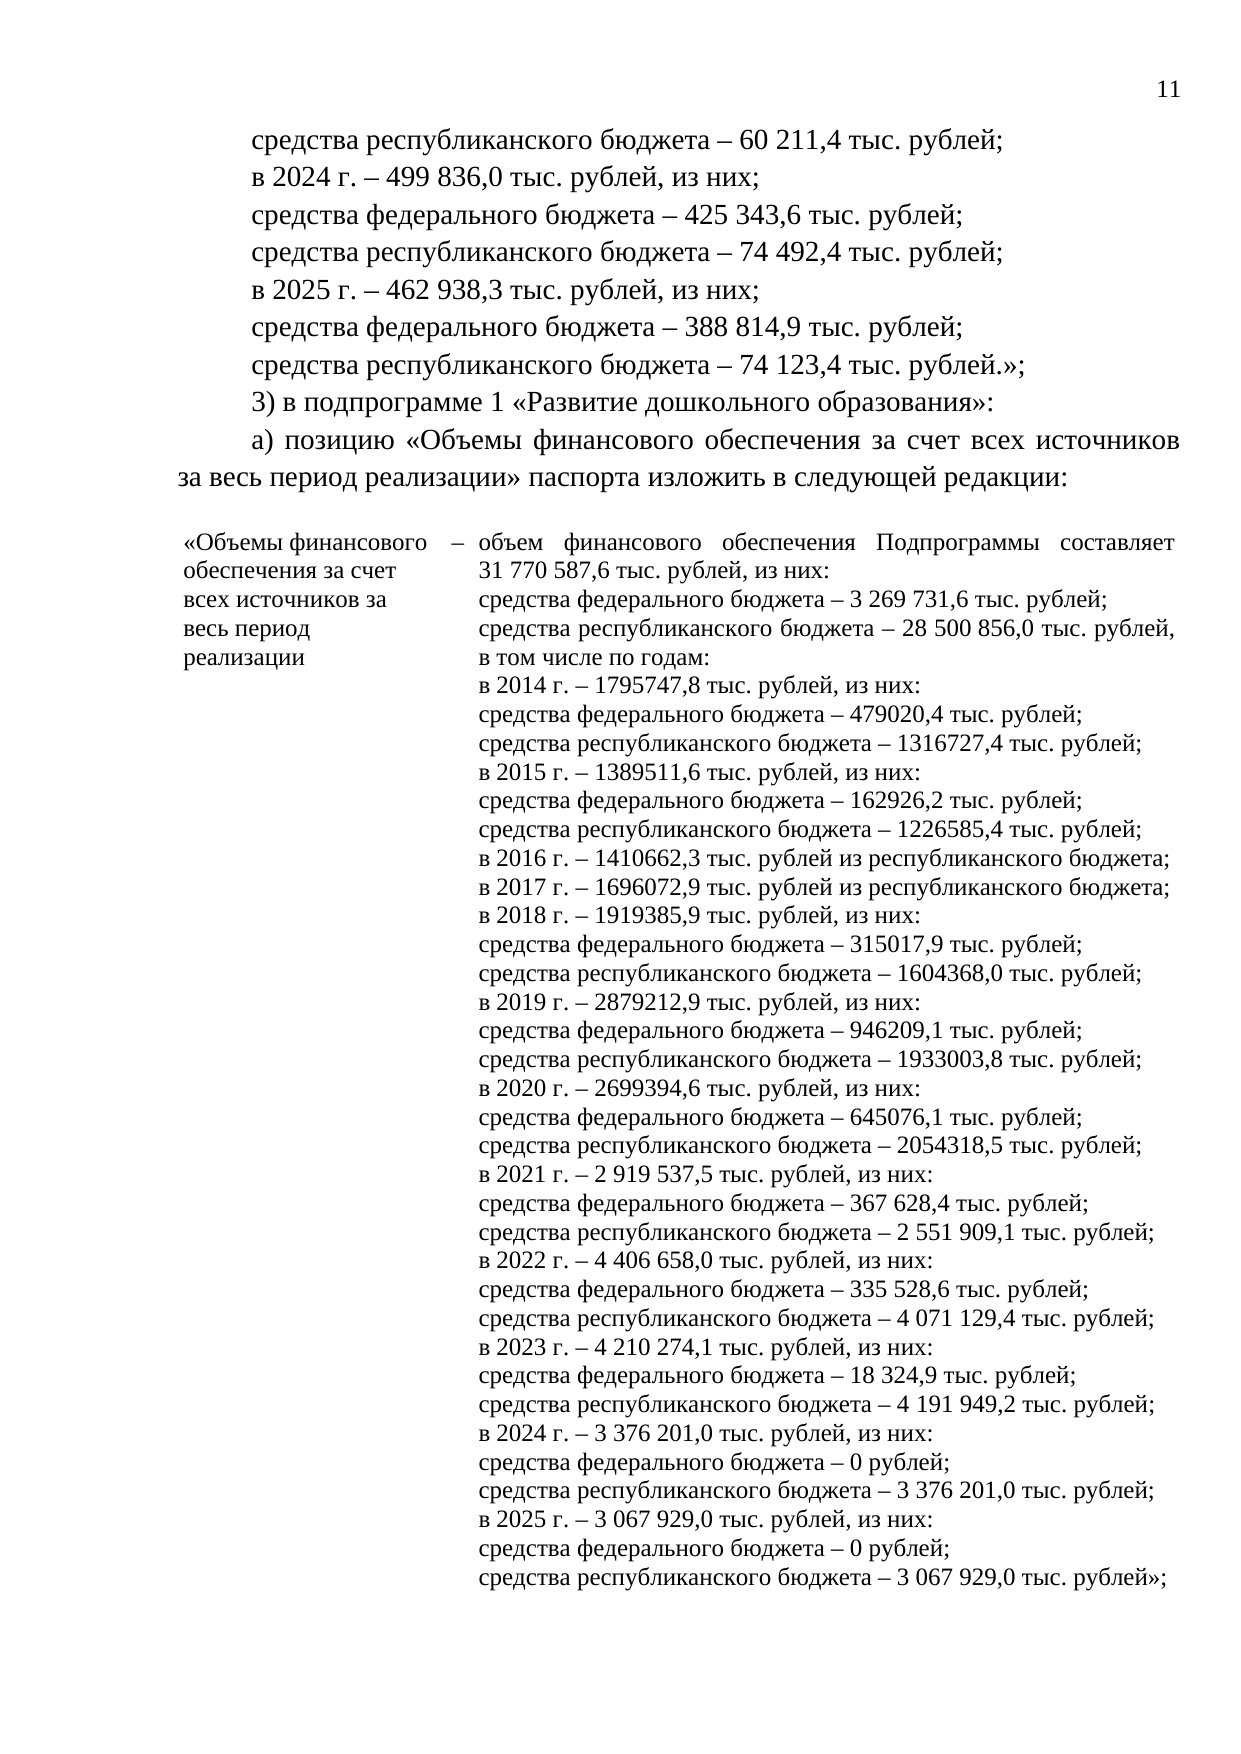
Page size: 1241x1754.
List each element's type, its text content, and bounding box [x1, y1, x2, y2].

table_header «Объемы финансового обеспечения за счет всех источников за весь период реализации [177, 527, 443, 1619]
text средства республиканского бюджета – 74 492,4 тыс. рублей; [177, 231, 1181, 268]
table_header объем финансового обеспечения Подпрограммы составляет 31 770 587,6 тыс. рублей, из них: средства федерального бюджета – 3 269 731,6 тыс. рублей; средства республиканского бюджета – 28 500 856,0 тыс. рублей, в том числе по годам: в 2014 г. – 1795747,8 тыс. рублей, из них: средства федерального бюджета – 479020,4 тыс. рублей; средства республиканского бюджета – 1316727,4 тыс. рублей; в 2015 г. – 1389511,6 тыс. рублей, из них: средства федерального бюджета – 162926,2 тыс. рублей; средства республиканского бюджета – 1226585,4 тыс. рублей; в 2016 г. – 1410662,3 тыс. рублей из республиканского бюджета; в 2017 г. – 1696072,9 тыс. рублей из республиканского бюджета; в 2018 г. – 1919385,9 тыс. рублей, из них: средства федерального бюджета – 315017,9 тыс. рублей; средства республиканского бюджета – 1604368,0 тыс. рублей; в 2019 г. – 2879212,9 тыс. рублей, из них: средства федерального бюджета – 946209,1 тыс. рублей; средства республиканского бюджета – 1933003,8 тыс. рублей; в 2020 г. – 2699394,6 тыс. рублей, из них: средства федерального бюджета – 645076,1 тыс. рублей; средства республиканского бюджета – 2054318,5 тыс. рублей; в 2021 г. – 2 919 537,5 тыс. рублей, из них: средства федерального бюджета – 367 628,4 тыс. рублей; средства республиканского бюджета – 2 551 909,1 тыс. рублей; в 2022 г. – 4 406 658,0 тыс. рублей, из них: средства федерального бюджета – 335 528,6 тыс. рублей; средства республиканского бюджета – 4 071 129,4 тыс. рублей; в 2023 г. – 4 210 274,1 тыс. рублей, из них: средства федерального бюджета – 18 324,9 тыс. рублей; средства республиканского бюджета – 4 191 949,2 тыс. рублей; в 2024 г. – 3 376 201,0 тыс. рублей, из них: средства федерального бюджета – 0 рублей; средства республиканского бюджета – 3 376 201,0 тыс. рублей; в 2025 г. – 3 067 929,0 тыс. рублей, из них: средства федерального бюджета – 0 рублей; средства республиканского бюджета – 3 067 929,0 тыс. рублей»; [473, 527, 1181, 1619]
text средства республиканского бюджета – 74 123,4 тыс. рублей.»; [177, 343, 1181, 381]
text средства федерального бюджета – 388 814,9 тыс. рублей; [177, 306, 1181, 343]
text а) позицию «Объемы финансового обеспечения за счет всех источников за весь период реализации» паспорта изложить в следующей редакции: [177, 418, 1181, 493]
text средства федерального бюджета – 425 343,6 тыс. рублей; [177, 193, 1181, 231]
text в 2024 г. – 499 836,0 тыс. рублей, из них; [177, 156, 1181, 193]
table_header – [443, 527, 472, 1619]
text 3) в подпрограмме 1 «Развитие дошкольного образования»: [177, 381, 1181, 418]
text средства республиканского бюджета – 60 211,4 тыс. рублей; [177, 118, 1181, 156]
text в 2025 г. – 462 938,3 тыс. рублей, из них; [177, 268, 1181, 306]
